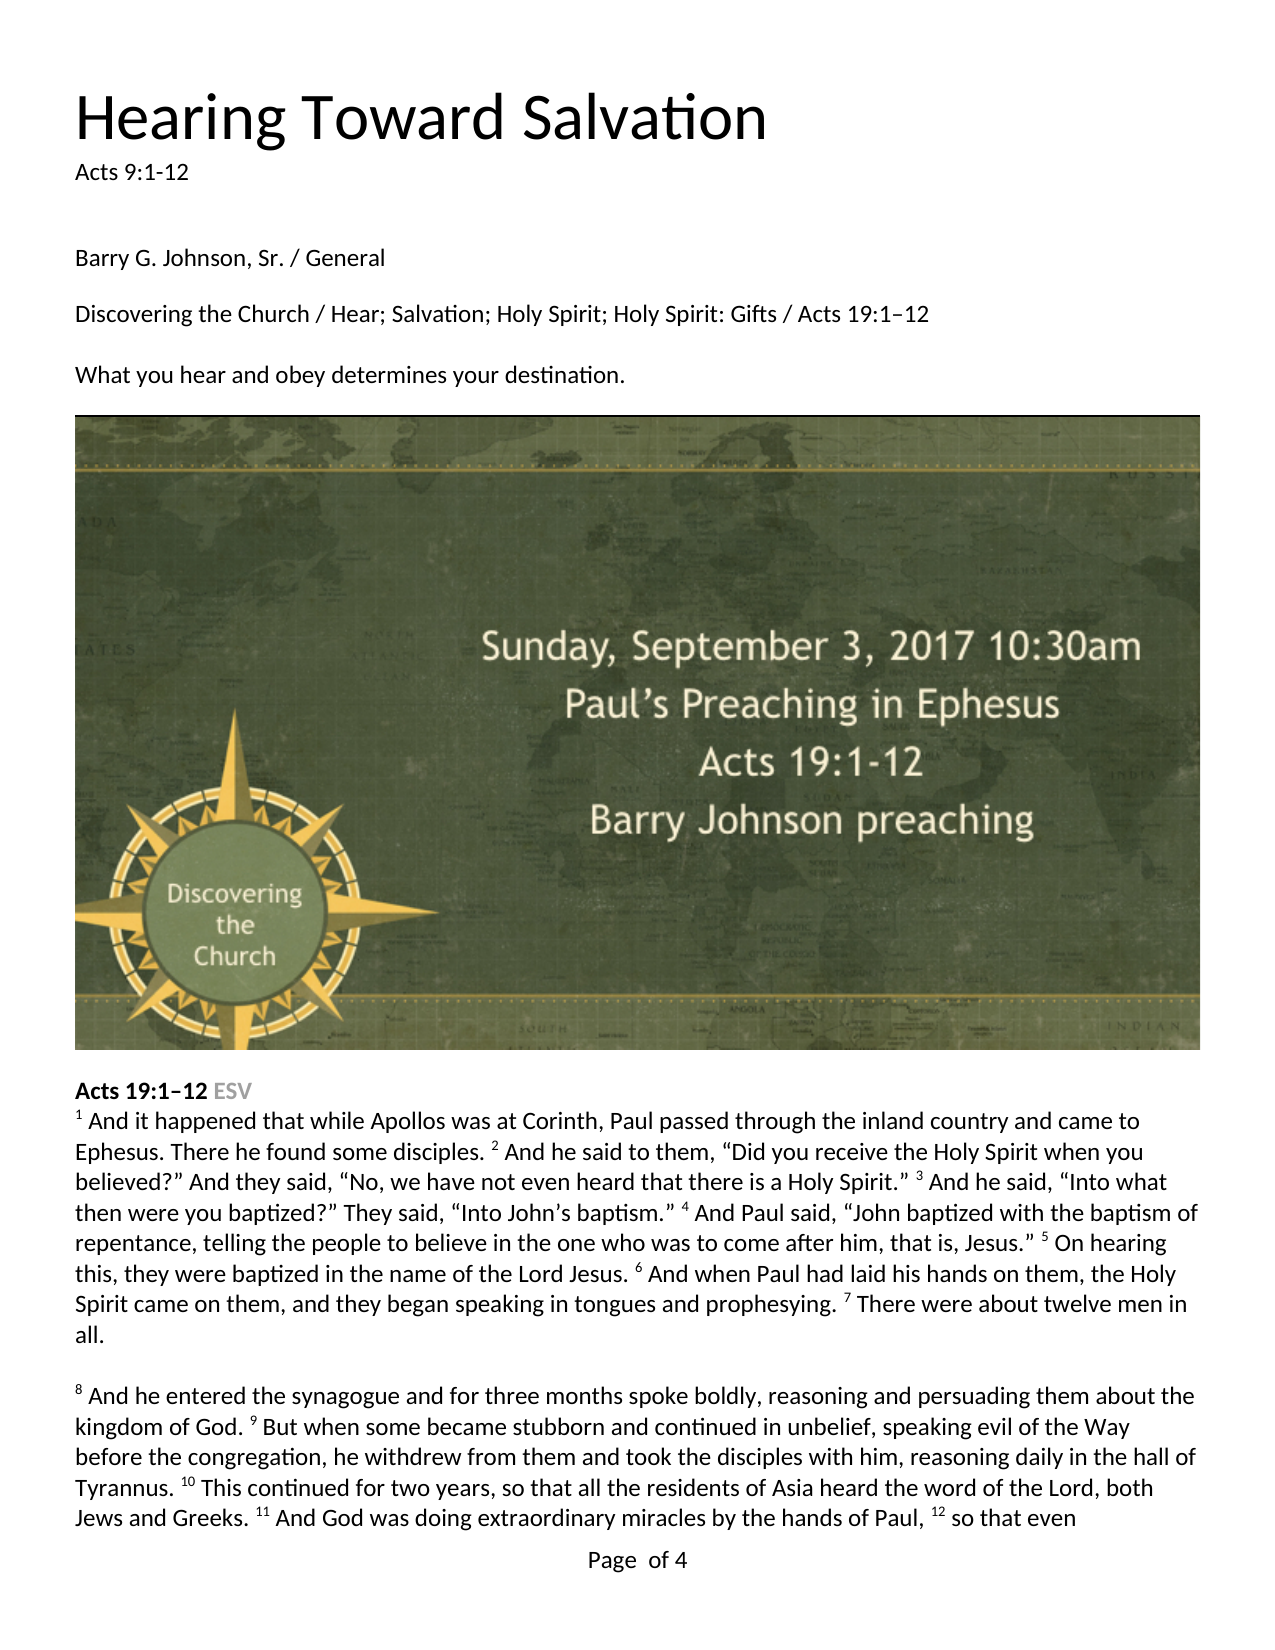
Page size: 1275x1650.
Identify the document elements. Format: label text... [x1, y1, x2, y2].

text Discovering the Church / Hear; Salvation; Holy Spirit; Holy Spirit: Gifts / Acts 19:1–12 [75, 298, 1200, 328]
picture [75, 417, 1200, 1050]
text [75, 1105, 1200, 1533]
text Barry G. Johnson, Sr. / General [75, 242, 1200, 273]
text What you hear and obey determines your destination. [75, 359, 1200, 389]
text Acts 19:1–12 ESV [75, 1075, 1200, 1105]
